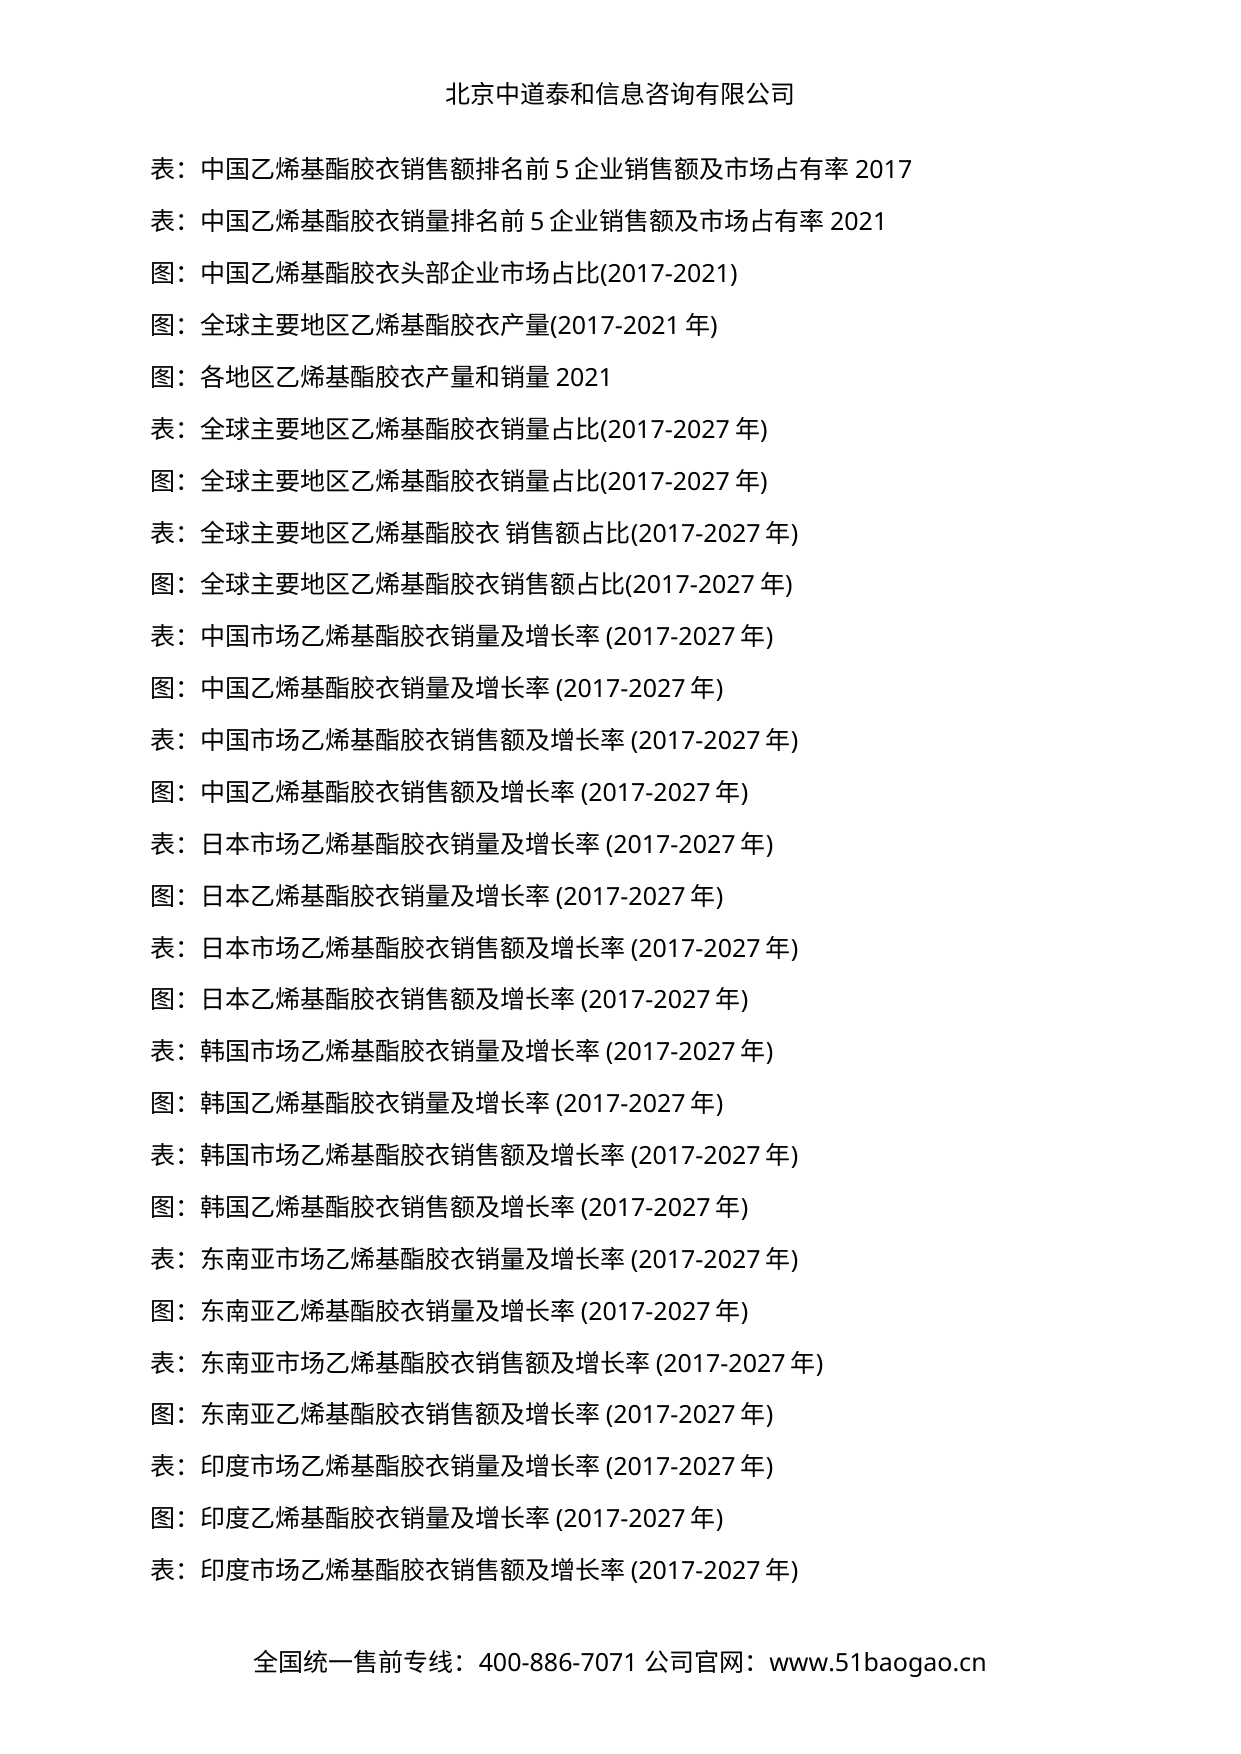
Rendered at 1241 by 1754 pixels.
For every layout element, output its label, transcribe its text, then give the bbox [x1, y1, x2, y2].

text 表：日本市场乙烯基酯胶衣销量及增长率 (2017-2027年) [150, 824, 1090, 861]
text 图：全球主要地区乙烯基酯胶衣产量(2017-2021年) [150, 306, 1090, 342]
text 表：东南亚市场乙烯基酯胶衣销量及增长率 (2017-2027年) [150, 1239, 1090, 1276]
text 表：中国乙烯基酯胶衣销售额排名前5企业销售额及市场占有率 2017 [150, 150, 1090, 186]
text 表：印度市场乙烯基酯胶衣销售额及增长率 (2017-2027年) [150, 1551, 1090, 1587]
text 图：东南亚乙烯基酯胶衣销售额及增长率 (2017-2027年) [150, 1395, 1090, 1431]
text 表：日本市场乙烯基酯胶衣销售额及增长率 (2017-2027年) [150, 928, 1090, 964]
text 图：中国乙烯基酯胶衣头部企业市场占比(2017-2021) [150, 254, 1090, 290]
text 表：韩国市场乙烯基酯胶衣销售额及增长率 (2017-2027年) [150, 1136, 1090, 1172]
text 图：中国乙烯基酯胶衣销售额及增长率 (2017-2027年) [150, 772, 1090, 809]
text 图：日本乙烯基酯胶衣销量及增长率 (2017-2027年) [150, 876, 1090, 912]
text 图：韩国乙烯基酯胶衣销售额及增长率 (2017-2027年) [150, 1187, 1090, 1224]
text 图：日本乙烯基酯胶衣销售额及增长率 (2017-2027年) [150, 980, 1090, 1016]
text 表：中国市场乙烯基酯胶衣销售额及增长率 (2017-2027年) [150, 721, 1090, 757]
text 图：全球主要地区乙烯基酯胶衣销量占比(2017-2027年) [150, 461, 1090, 497]
text 图：韩国乙烯基酯胶衣销量及增长率 (2017-2027年) [150, 1084, 1090, 1120]
text 表：韩国市场乙烯基酯胶衣销量及增长率 (2017-2027年) [150, 1032, 1090, 1068]
text 表：印度市场乙烯基酯胶衣销量及增长率 (2017-2027年) [150, 1447, 1090, 1483]
text 图：中国乙烯基酯胶衣销量及增长率 (2017-2027年) [150, 669, 1090, 705]
text 图：印度乙烯基酯胶衣销量及增长率 (2017-2027年) [150, 1499, 1090, 1535]
text 图：东南亚乙烯基酯胶衣销量及增长率 (2017-2027年) [150, 1291, 1090, 1327]
text 表：中国市场乙烯基酯胶衣销量及增长率 (2017-2027年) [150, 617, 1090, 653]
text 表：全球主要地区乙烯基酯胶衣销量占比(2017-2027年) [150, 409, 1090, 446]
text 图：各地区乙烯基酯胶衣产量和销量 2021 [150, 357, 1090, 394]
text 表：全球主要地区乙烯基酯胶衣 销售额占比(2017-2027年) [150, 513, 1090, 549]
text 图：全球主要地区乙烯基酯胶衣销售额占比(2017-2027年) [150, 565, 1090, 601]
text 表：东南亚市场乙烯基酯胶衣销售额及增长率 (2017-2027年) [150, 1343, 1090, 1379]
text 表：中国乙烯基酯胶衣销量排名前5企业销售额及市场占有率 2021 [150, 202, 1090, 238]
